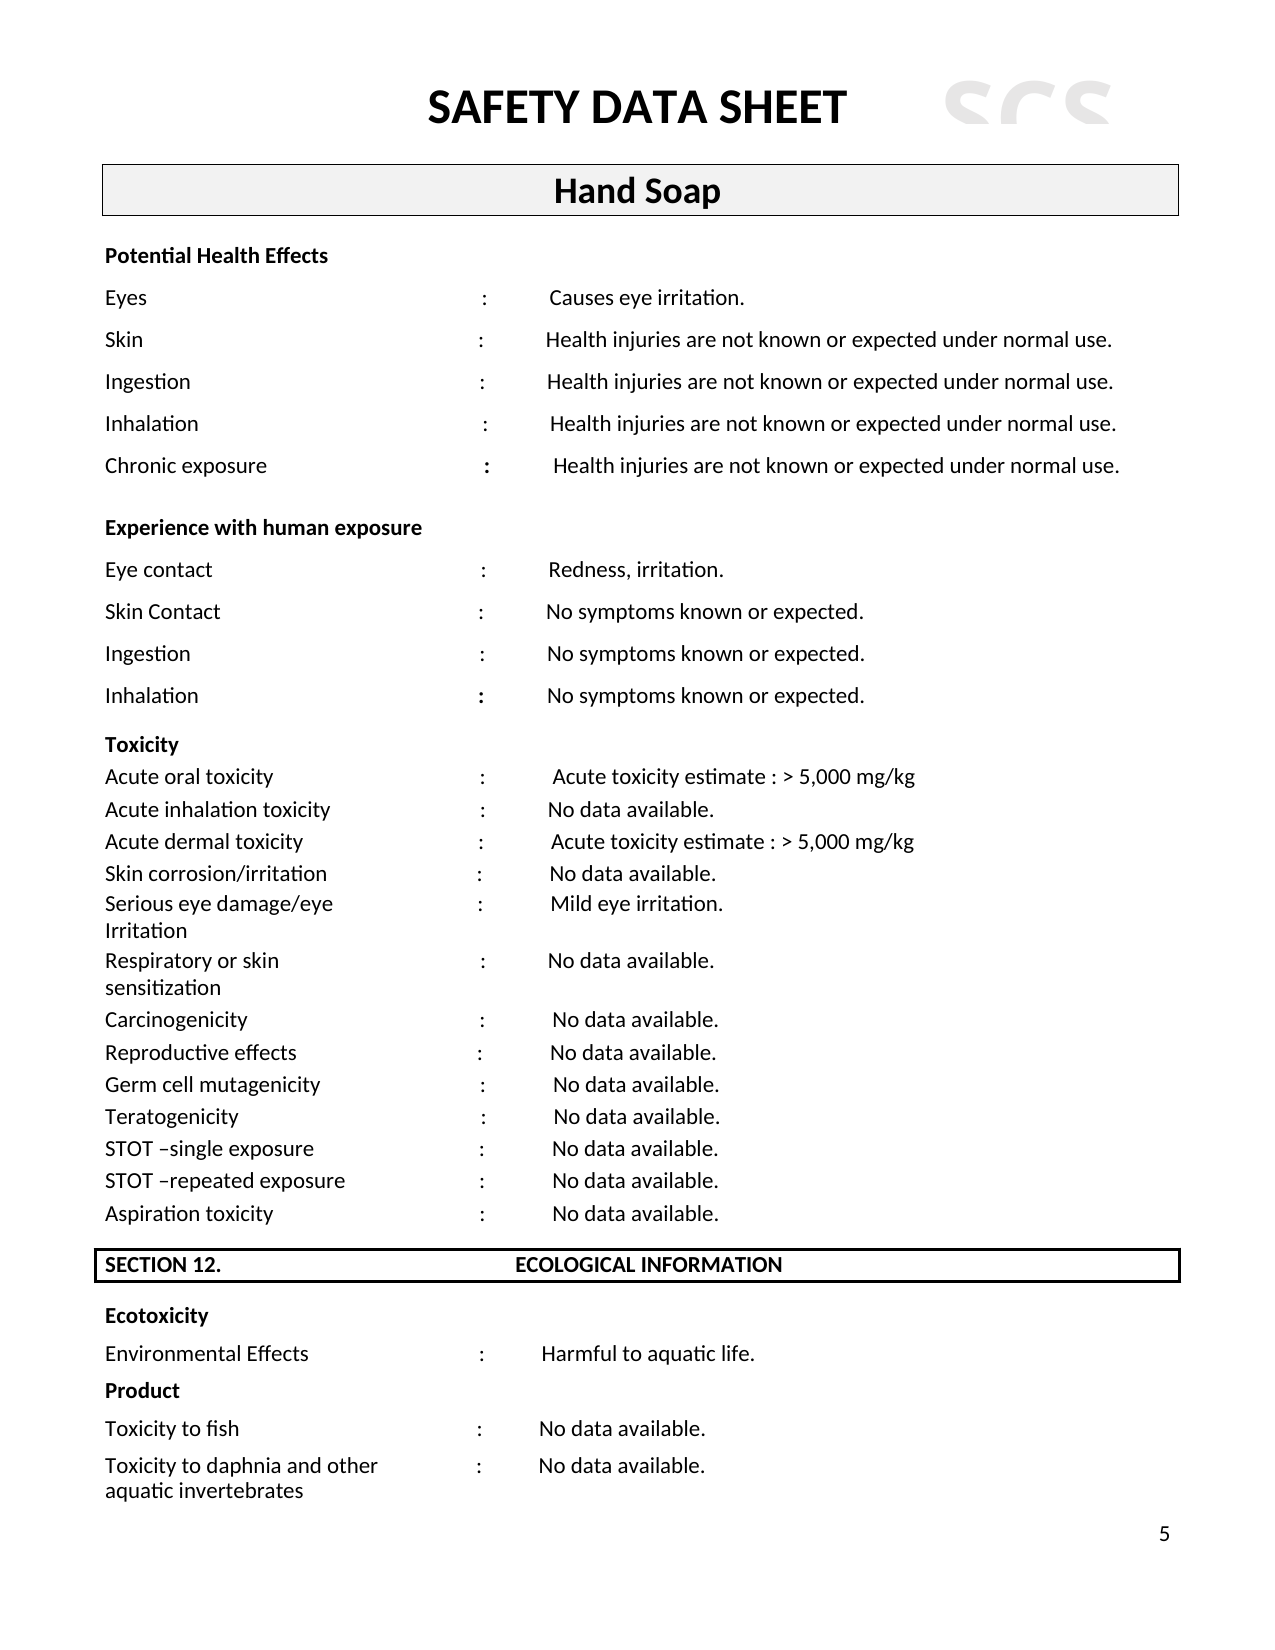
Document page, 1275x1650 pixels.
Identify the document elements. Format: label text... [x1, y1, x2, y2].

text Potential Health Effects [105, 241, 1170, 269]
text STOT –repeated exposure : No data available. [105, 1167, 1170, 1194]
text Experience with human exposure [105, 513, 1170, 542]
text Skin : Health injuries are not known or expected under normal use. [105, 325, 1170, 353]
text Carcinogenicity : No data available. [105, 1006, 1170, 1034]
text Environmental Effects : Harmful to aquatic life. [105, 1341, 1170, 1366]
text Teratogenicity : No data available. [105, 1102, 1170, 1130]
text STOT –single exposure : No data available. [105, 1134, 1170, 1162]
text Serious eye damage/eye : Mild eye irritation. [105, 891, 1170, 916]
text Irritation [105, 916, 1170, 944]
text Acute oral toxicity : Acute toxicity estimate : > 5,000 mg/kg [105, 762, 1170, 791]
text Toxicity to daphnia and other : No data available. [105, 1454, 1170, 1479]
text Toxicity to fish : No data available. [105, 1416, 1170, 1441]
text Toxicity [105, 730, 1170, 758]
text Acute dermal toxicity : Acute toxicity estimate : > 5,000 mg/kg [105, 827, 1170, 855]
text Aspiration toxicity : No data available. [105, 1199, 1170, 1227]
text Product [105, 1379, 1170, 1404]
text Reproductive effects : No data available. [105, 1038, 1170, 1066]
text sensitization [105, 973, 1170, 1001]
text Ingestion : Health injuries are not known or expected under normal use. [105, 367, 1170, 395]
text Chronic exposure : Health injuries are not known or expected under normal use. [105, 451, 1170, 479]
text Skin Contact : No symptoms known or expected. [105, 597, 1170, 626]
text aquatic invertebrates [105, 1479, 1170, 1504]
text Eye contact : Redness, irritation. [105, 556, 1170, 583]
text Ecotoxicity [105, 1304, 1170, 1329]
text Skin corrosion/irritation : No data available. [105, 859, 1170, 887]
text Inhalation : Health injuries are not known or expected under normal use. [105, 409, 1170, 437]
text Inhalation : No symptoms known or expected. [105, 681, 1170, 709]
text Germ cell mutagenicity : No data available. [105, 1070, 1170, 1098]
text Respiratory or skin : No data available. [105, 948, 1170, 973]
text Ingestion : No symptoms known or expected. [105, 639, 1170, 667]
text SECTION 12. ECOLOGICAL INFORMATION [97, 1251, 1178, 1280]
text Eyes : Causes eye irritation. [105, 283, 1170, 311]
text Acute inhalation toxicity : No data available. [105, 795, 1170, 823]
